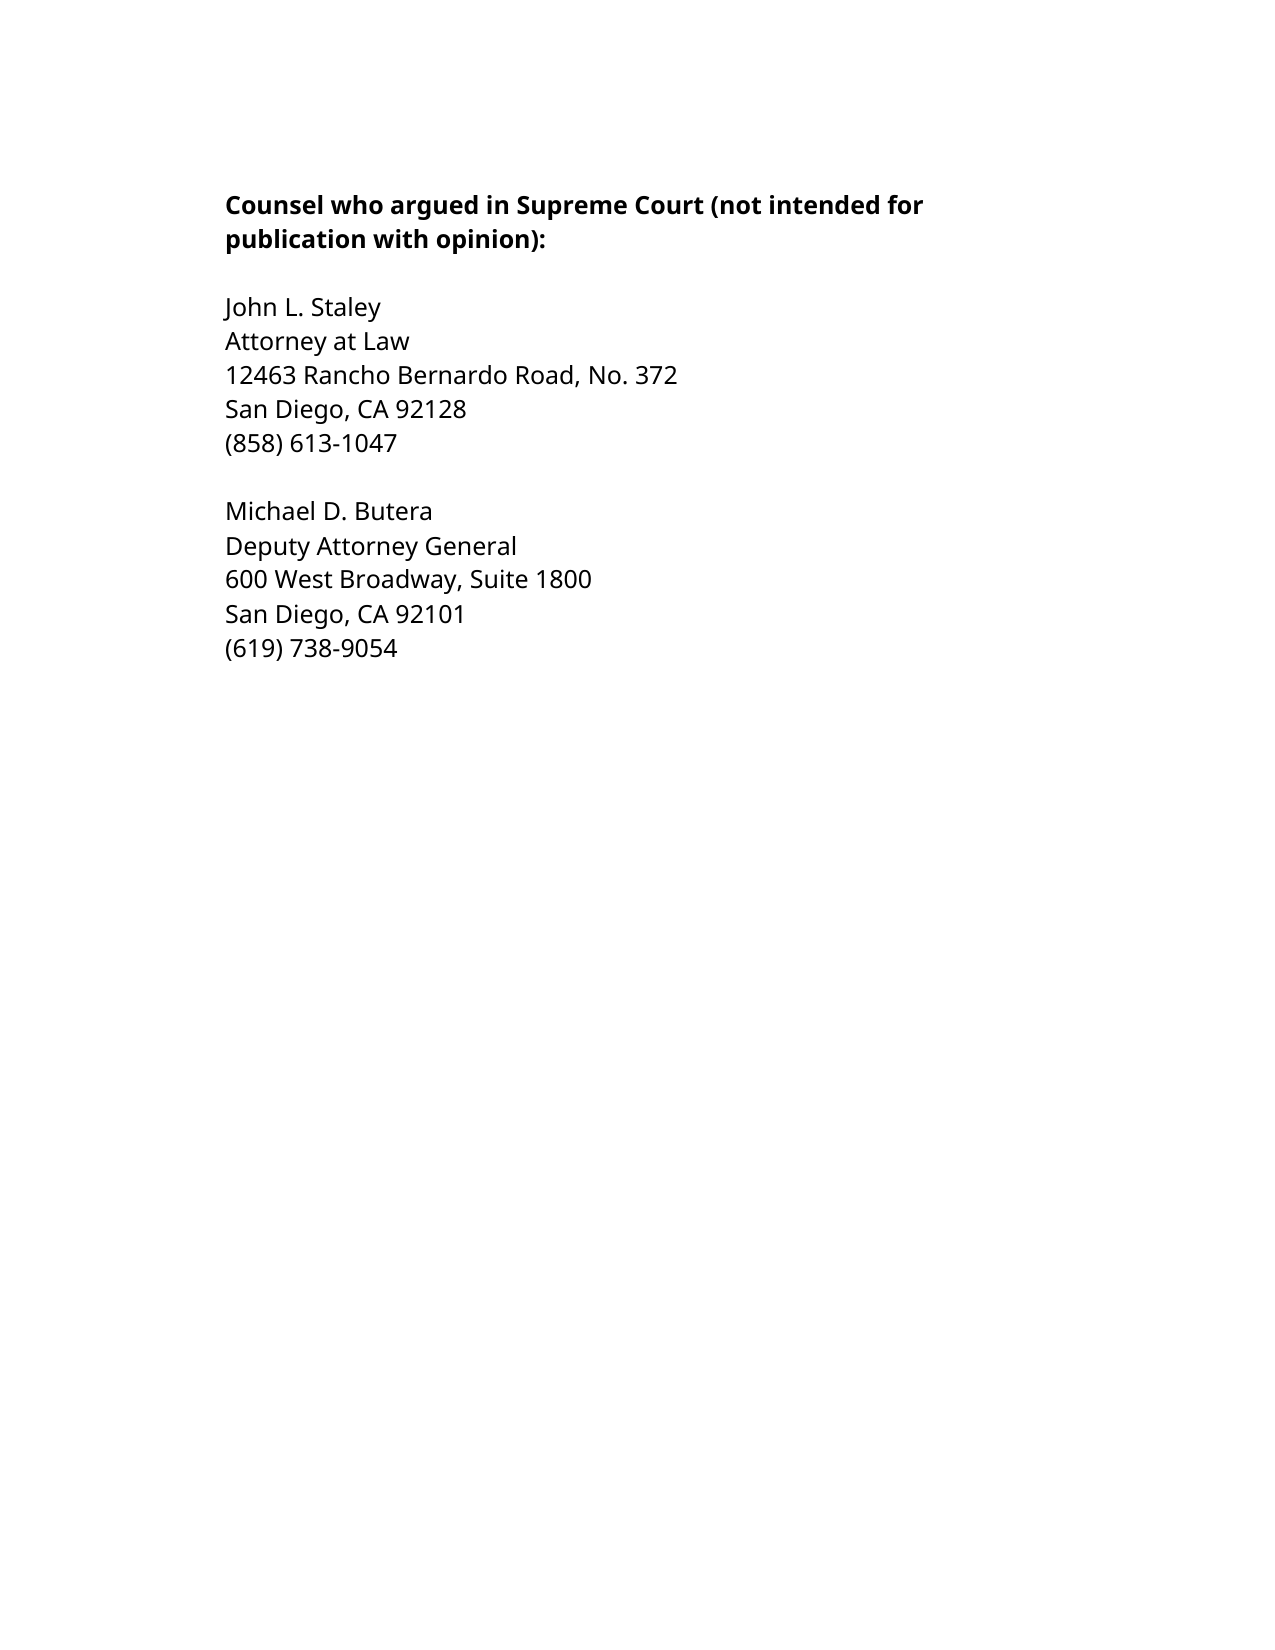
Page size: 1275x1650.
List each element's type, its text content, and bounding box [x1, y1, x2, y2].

text (858) 613-1047 [225, 426, 1050, 460]
text San Diego, CA 92101 [225, 596, 1050, 630]
text John L. Staley [225, 290, 1050, 324]
text 600 West Broadway, Suite 1800 [225, 562, 1050, 596]
text (619) 738-9054 [225, 630, 1050, 664]
text Deputy Attorney General [225, 528, 1050, 562]
text Counsel who argued in Supreme Court (not intended for publication with opinion): [225, 187, 1050, 256]
text Attorney at Law [225, 324, 1050, 358]
text 12463 Rancho Bernardo Road, No. 372 [225, 358, 1050, 392]
text San Diego, CA 92128 [225, 392, 1050, 426]
text Michael D. Butera [225, 494, 1050, 528]
